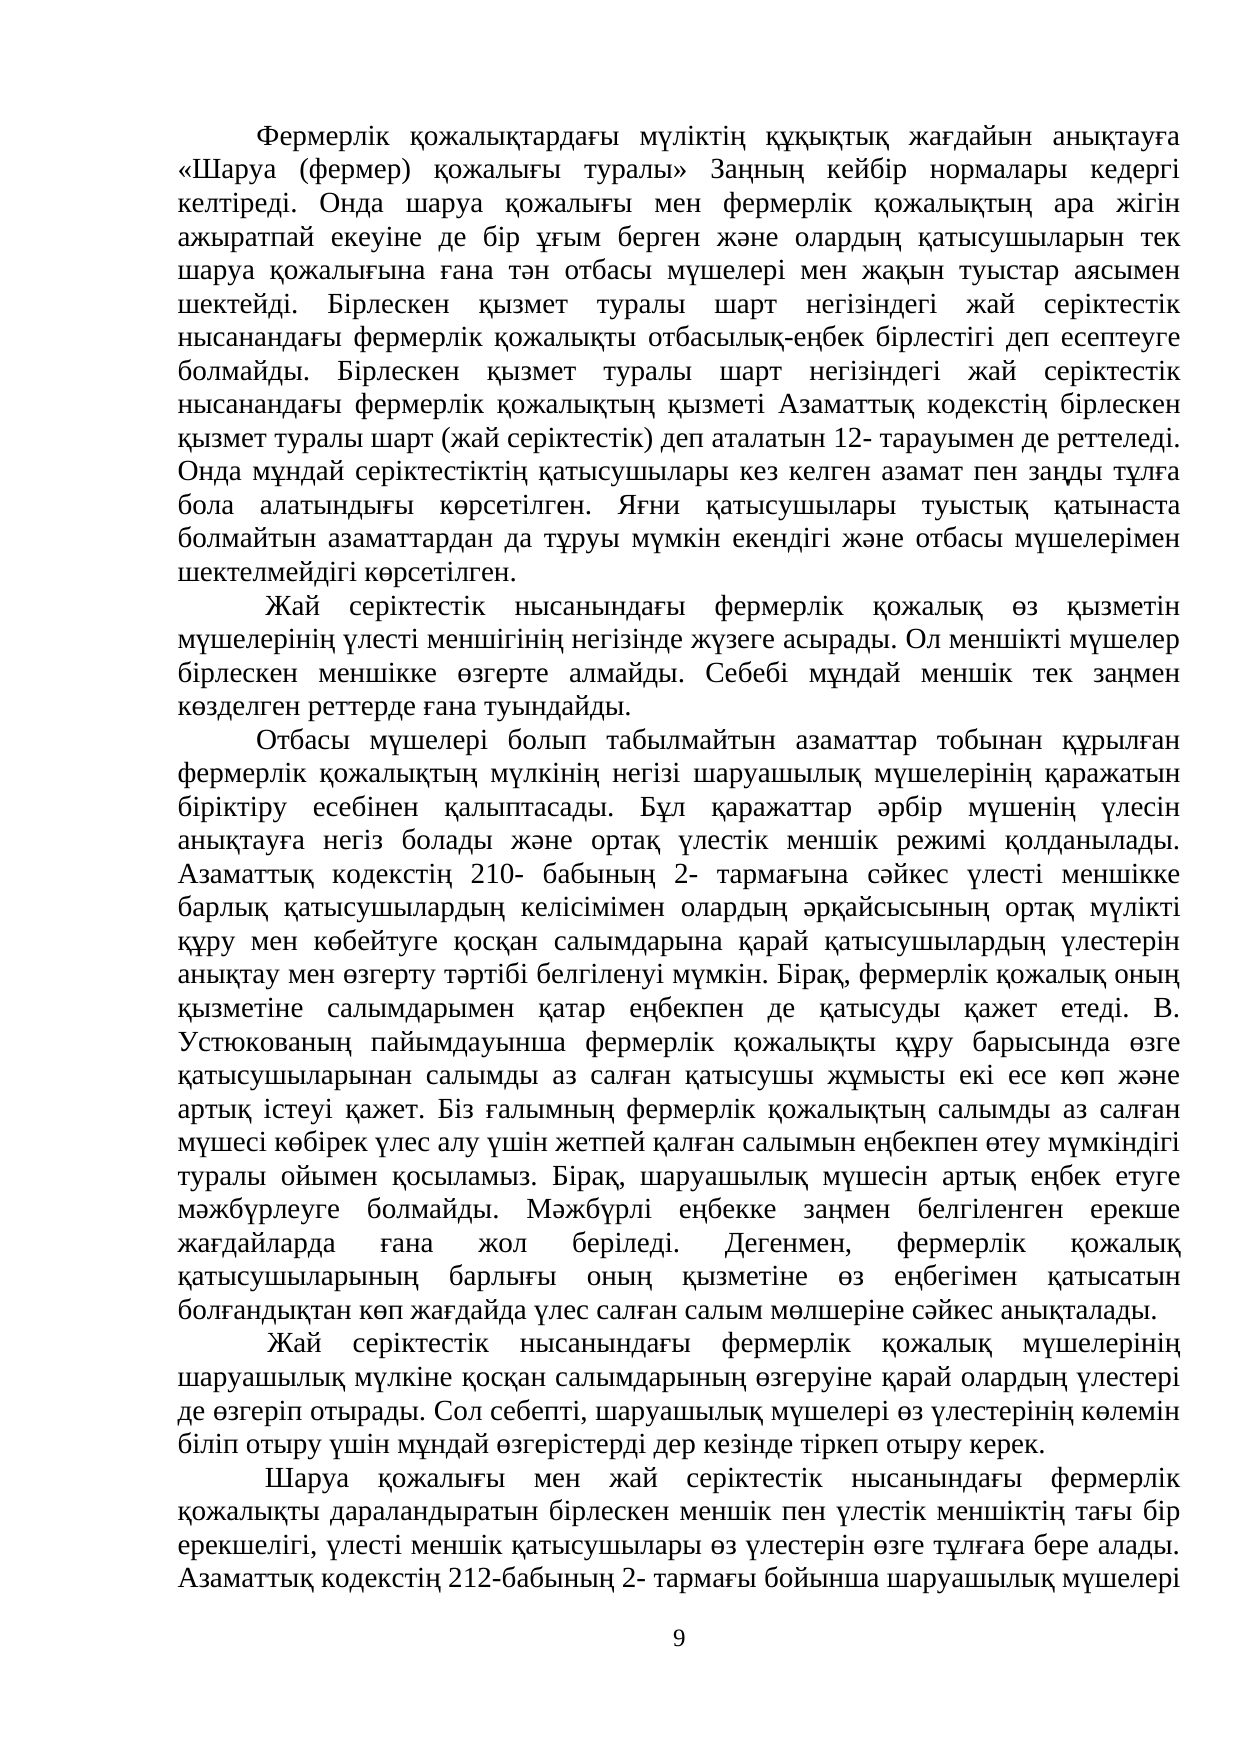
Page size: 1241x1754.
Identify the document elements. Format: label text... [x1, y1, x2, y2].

text Фермерлік қожалықтардағы мүліктің құқықтық жағдайын анықтауға «Шаруа (фермер) қожалығы туралы» Заңның кейбір нормалары кедергі келтіреді. Онда шаруа қожалығы мен фермерлік қожалықтың ара жігін ажыратпай екеуіне де бір ұғым берген және олардың қатысушыларын тек шаруа қожалығына ғана тән отбасы мүшелері мен жақын туыстар аясымен шектейді. Бірлескен қызмет туралы шарт негізіндегі жай серіктестік нысанандағы фермерлік қожалықты отбасылық-еңбек бірлестігі деп есептеуге болмайды. Бірлескен қызмет туралы шарт негізіндегі жай серіктестік нысанандағы фермерлік қожалықтың қызметі Азаматтық кодекстің бірлескен қызмет туралы шарт (жай серіктестік) деп аталатын 12- тарауымен де реттеледі. Онда мұндай серіктестіктің қатысушылары кез келген азамат пен заңды тұлға бола алатындығы көрсетілген. Яғни қатысушылары туыстық қатынаста болмайтын азаматтардан да тұруы мүмкін екендігі және отбасы мүшелерімен шектелмейдігі көрсетілген. [177, 118, 1181, 588]
text Жай серіктестік нысанындағы фермерлік қожалық мүшелерінің шаруашылық мүлкіне қосқан салымдарының өзгеруіне қарай олардың үлестері де өзгеріп отырады. Сол себепті, шаруашылық мүшелері өз үлестерінің көлемін біліп отыру үшін мұндай өзгерістерді дер кезінде тіркеп отыру керек. [177, 1326, 1181, 1460]
text Жай серіктестік нысанындағы фермерлік қожалық өз қызметін мүшелерінің үлесті меншігінің негізінде жүзеге асырады. Ол меншікті мүшелер бірлескен меншікке өзгерте алмайды. Себебі мұндай меншік тек заңмен көзделген реттерде ғана туындайды. [177, 588, 1181, 722]
text Отбасы мүшелері болып табылмайтын азаматтар тобынан құрылған фермерлік қожалықтың мүлкінің негізі шаруашылық мүшелерінің қаражатын біріктіру есебінен қалыптасады. Бұл қаражаттар әрбір мүшенің үлесін анықтауға негіз болады және ортақ үлестік меншік режимі қолданылады. Азаматтық кодекстің 210- бабының 2- тармағына сәйкес үлесті меншікке барлық қатысушылардың келісімімен олардың әрқайсысының ортақ мүлікті құру мен көбейтуге қосқан салымдарына қарай қатысушылардың үлестерін анықтау мен өзгерту тәртібі белгіленуі мүмкін. Бірақ, фермерлік қожалық оның қызметіне салымдарымен қатар еңбекпен де қатысуды қажет етеді. В. Устюкованың пайымдауынша фермерлік қожалықты құру барысында өзге қатысушыларынан салымды аз салған қатысушы жұмысты екі есе көп және артық істеуі қажет. Біз ғалымның фермерлік қожалықтың салымды аз салған мүшесі көбірек үлес алу үшін жетпей қалған салымын еңбекпен өтеу мүмкіндігі туралы ойымен қосыламыз. Бірақ, шаруашылық мүшесін артық еңбек етуге мәжбүрлеуге болмайды. Мәжбүрлі еңбекке заңмен белгіленген ерекше жағдайларда ғана жол беріледі. Дегенмен, фермерлік қожалық қатысушыларының барлығы оның қызметіне өз еңбегімен қатысатын болғандықтан көп жағдайда үлес салған салым мөлшеріне сәйкес анықталады. [177, 722, 1181, 1326]
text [177, 1460, 1181, 1594]
